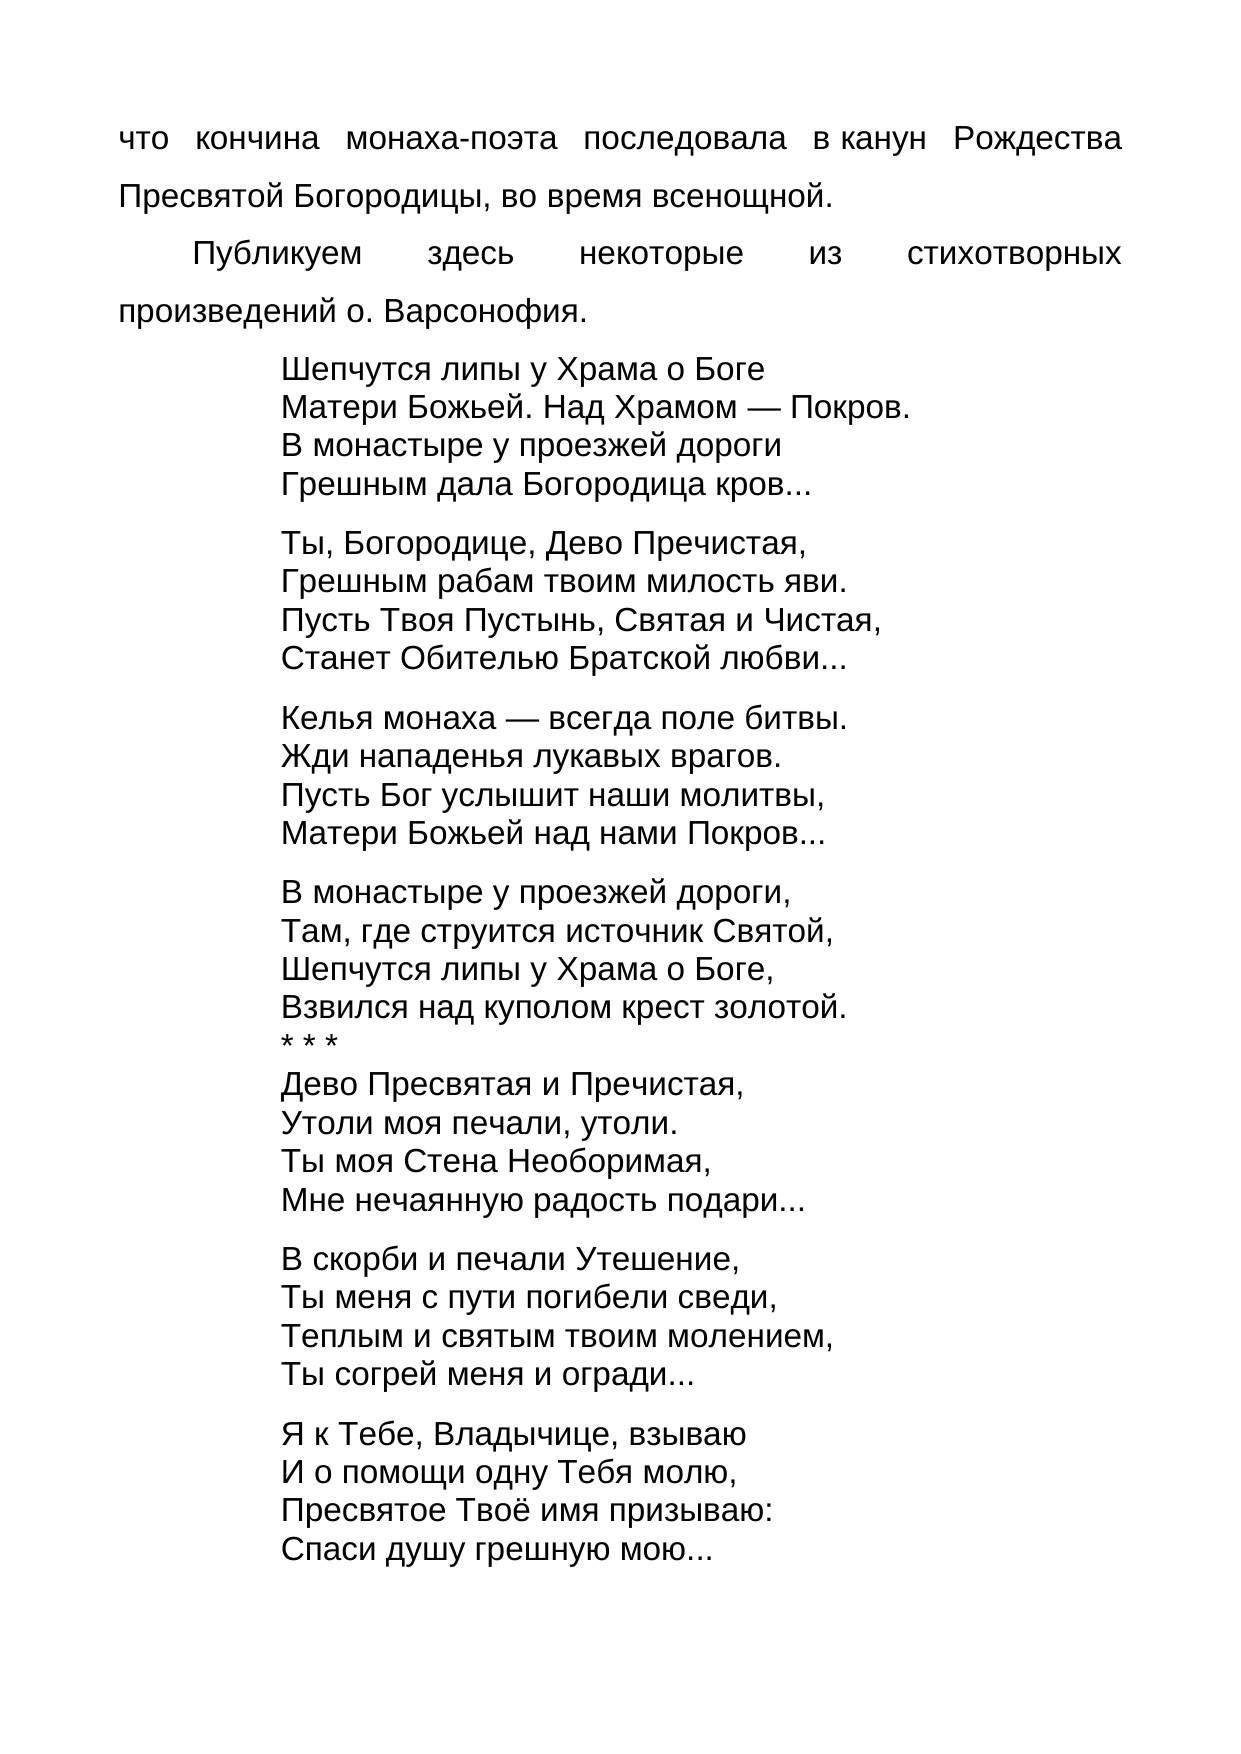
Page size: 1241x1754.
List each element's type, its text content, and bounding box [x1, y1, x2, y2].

text Ты, Богородице, Дево Пречистая, Грешным рабам твоим милость яви. Пусть Твоя Пустынь, Святая и Чистая, Станет Обителью Братской любви... [281, 523, 1122, 677]
text Публикуем здесь некоторые из стихотворных произведений о. Варсонофия. [118, 233, 1122, 329]
text В скорби и печали Утешение, Ты меня с пути погибели сведи, Теплым и святым твоим молением, Ты согрей меня и огради... [281, 1239, 1122, 1393]
text Келья монаха — всегда поле битвы. Жди нападенья лукавых врагов. Пусть Бог услышит наши молитвы, Матери Божьей над нами Покров... [281, 698, 1122, 851]
text Дево Пресвятая и Пречистая, Утоли моя печали, утоли. Ты моя Стена Необоримая, Мне нечаянную радость подари... [281, 1064, 1122, 1218]
text Шепчутся липы у Храма о Боге Матери Божьей. Над Храмом — Покров. В монастыре у проезжей дороги Грешным дала Богородица кров... [281, 348, 1122, 502]
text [118, 118, 1122, 214]
text * * * [281, 1026, 1122, 1064]
text В монастыре у проезжей дороги, Там, где струится источник Святой, Шепчутся липы у Храма о Боге, Взвился над куполом крест золотой. [281, 872, 1122, 1026]
text Я к Тебе, Владычице, взываю И о помощи одну Тебя молю, Пресвятое Твоё имя призываю: Спаси душу грешную мою... [281, 1414, 1122, 1567]
